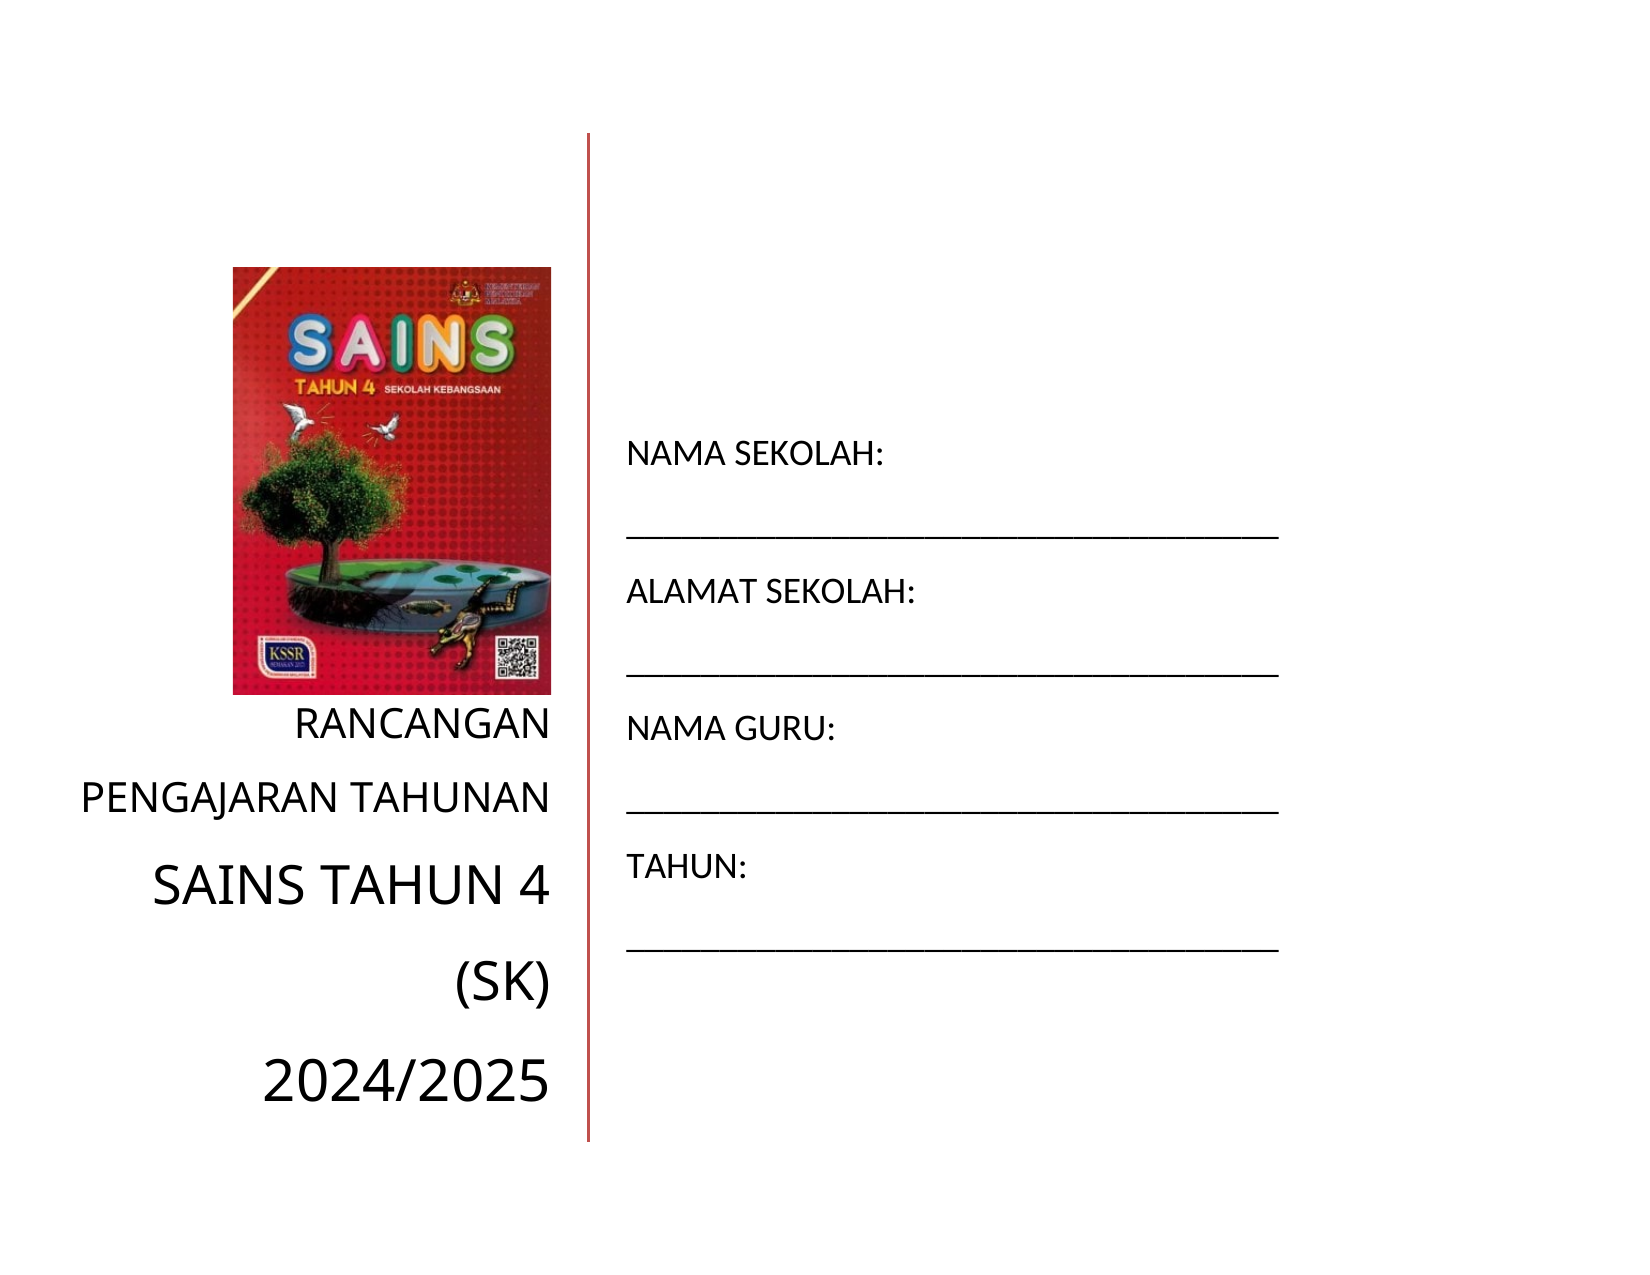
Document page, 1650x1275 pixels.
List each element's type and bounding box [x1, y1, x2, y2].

picture [232, 267, 552, 695]
